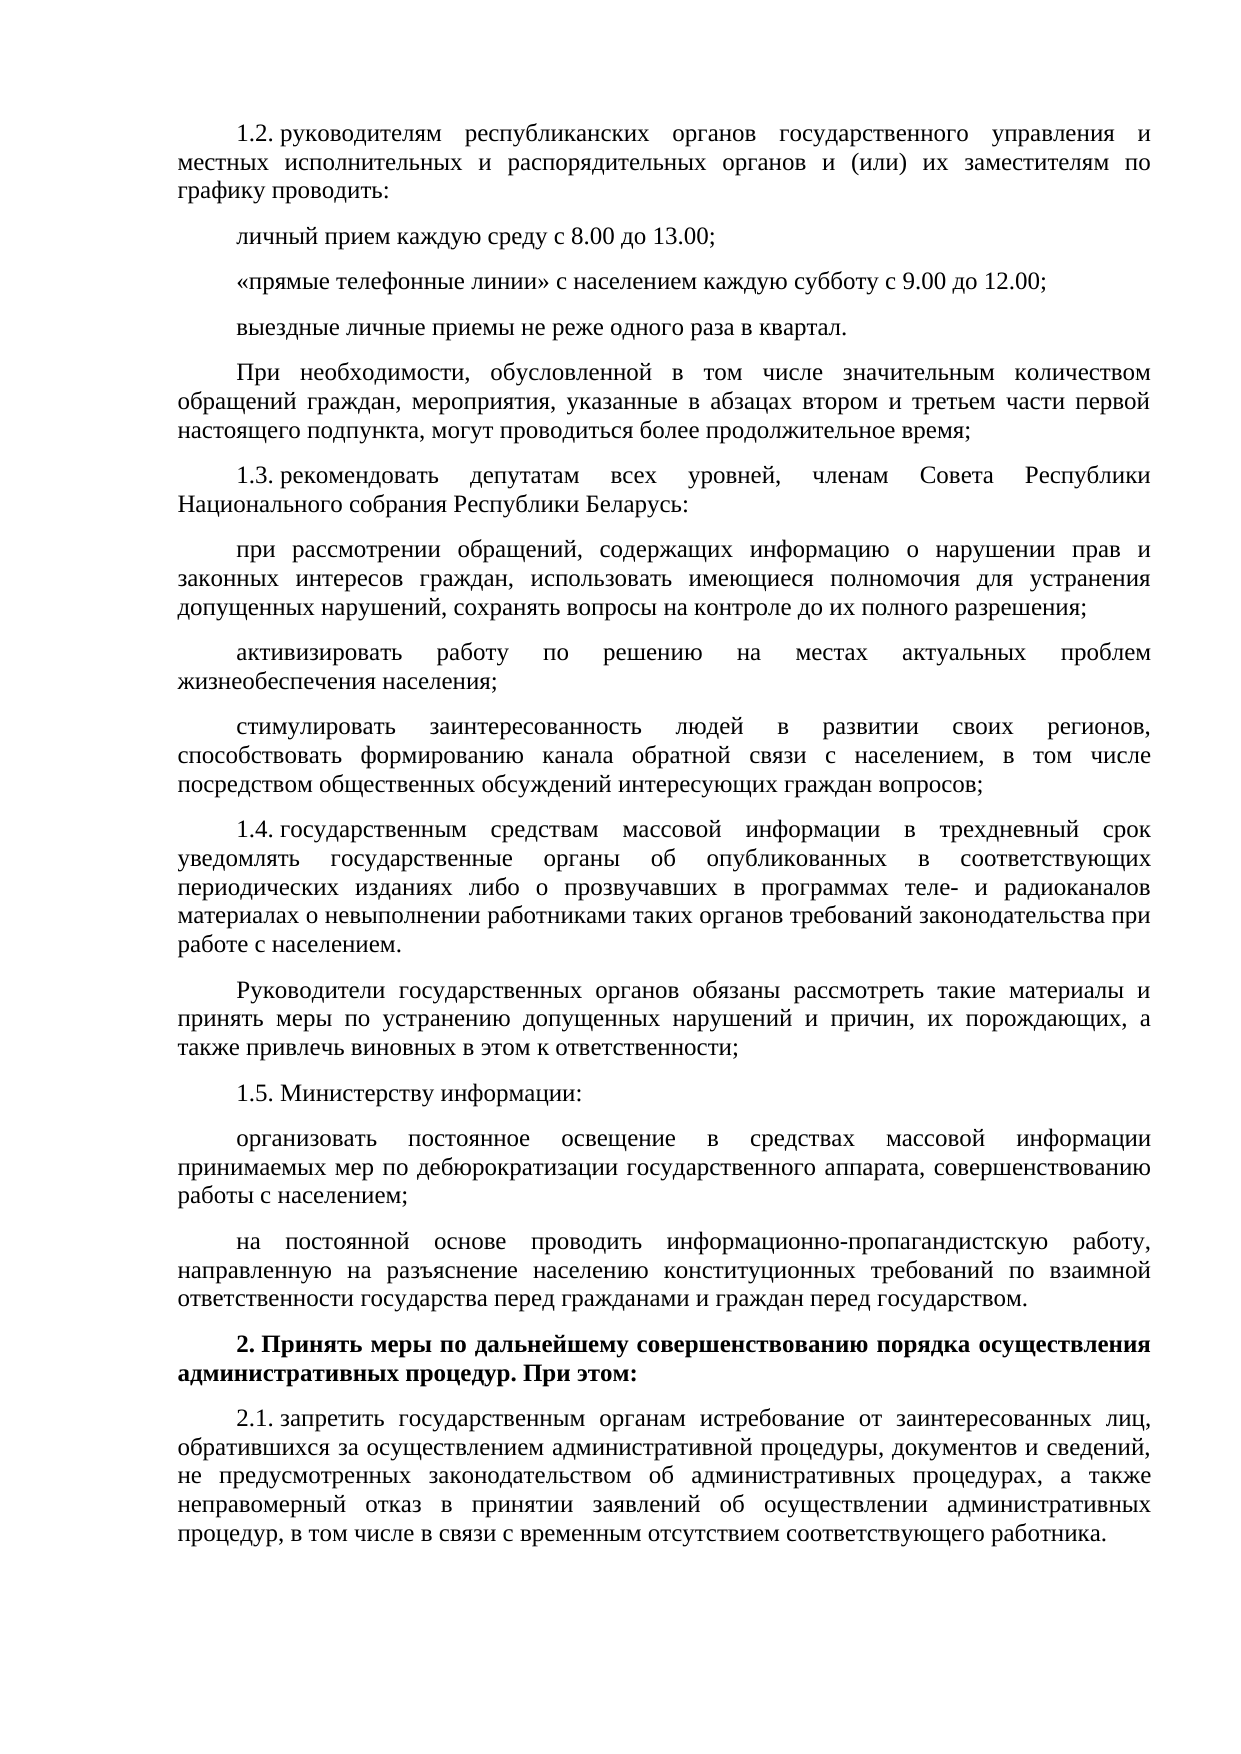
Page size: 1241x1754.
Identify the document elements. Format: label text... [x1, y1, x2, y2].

text «прямые телефонные линии» с населением каждую субботу с 9.00 до 12.00; [177, 266, 1152, 295]
text 1.4. государственным средствам массовой информации в трехдневный срок уведомлять государственные органы об опубликованных в соответствующих периодических изданиях либо о прозвучавших в программах теле- и радиоканалов материалах о невыполнении работниками таких органов требований законодательства при работе с населением. [177, 814, 1152, 958]
text 1.3. рекомендовать депутатам всех уровней, членам Совета Республики Национального собрания Республики Беларусь: [177, 460, 1152, 518]
text 2.1. запретить государственным органам истребование от заинтересованных лиц, обратившихся за осуществлением административной процедуры, документов и сведений, не предусмотренных законодательством об административных процедурах, а также неправомерный отказ в принятии заявлений об осуществлении административных процедур, в том числе в связи с временным отсутствием соответствующего работника. [177, 1403, 1152, 1547]
text 1.2. руководителям республиканских органов государственного управления и местных исполнительных и распорядительных органов и (или) их заместителям по графику проводить: [177, 118, 1152, 204]
text 2. Принять меры по дальнейшему совершенствованию порядка осуществления административных процедур. При этом: [177, 1329, 1152, 1386]
text на постоянной основе проводить информационно-пропагандистскую работу, направленную на разъяснение населению конституционных требований по взаимной ответственности государства перед гражданами и граждан перед государством. [177, 1226, 1152, 1312]
text При необходимости, обусловленной в том числе значительным количеством обращений граждан, мероприятия, указанные в абзацах втором и третьем части первой настоящего подпункта, могут проводиться более продолжительное время; [177, 357, 1152, 443]
text организовать постоянное освещение в средствах массовой информации принимаемых мер по дебюрократизации государственного аппарата, совершенствованию работы с населением; [177, 1123, 1152, 1209]
text при рассмотрении обращений, содержащих информацию о нарушении прав и законных интересов граждан, использовать имеющиеся полномочия для устранения допущенных нарушений, сохранять вопросы на контроле до их полного разрешения; [177, 534, 1152, 621]
text 1.5. Министерству информации: [177, 1078, 1152, 1106]
text выездные личные приемы не реже одного раза в квартал. [177, 312, 1152, 341]
text активизировать работу по решению на местах актуальных проблем жизнеобеспечения населения; [177, 637, 1152, 695]
text личный прием каждую среду с 8.00 до 13.00; [177, 221, 1152, 250]
text стимулировать заинтересованность людей в развитии своих регионов, способствовать формированию канала обратной связи с населением, в том числе посредством общественных обсуждений интересующих граждан вопросов; [177, 711, 1152, 798]
text Руководители государственных органов обязаны рассмотреть такие материалы и принять меры по устранению допущенных нарушений и причин, их порождающих, а также привлечь виновных в этом к ответственности; [177, 975, 1152, 1061]
